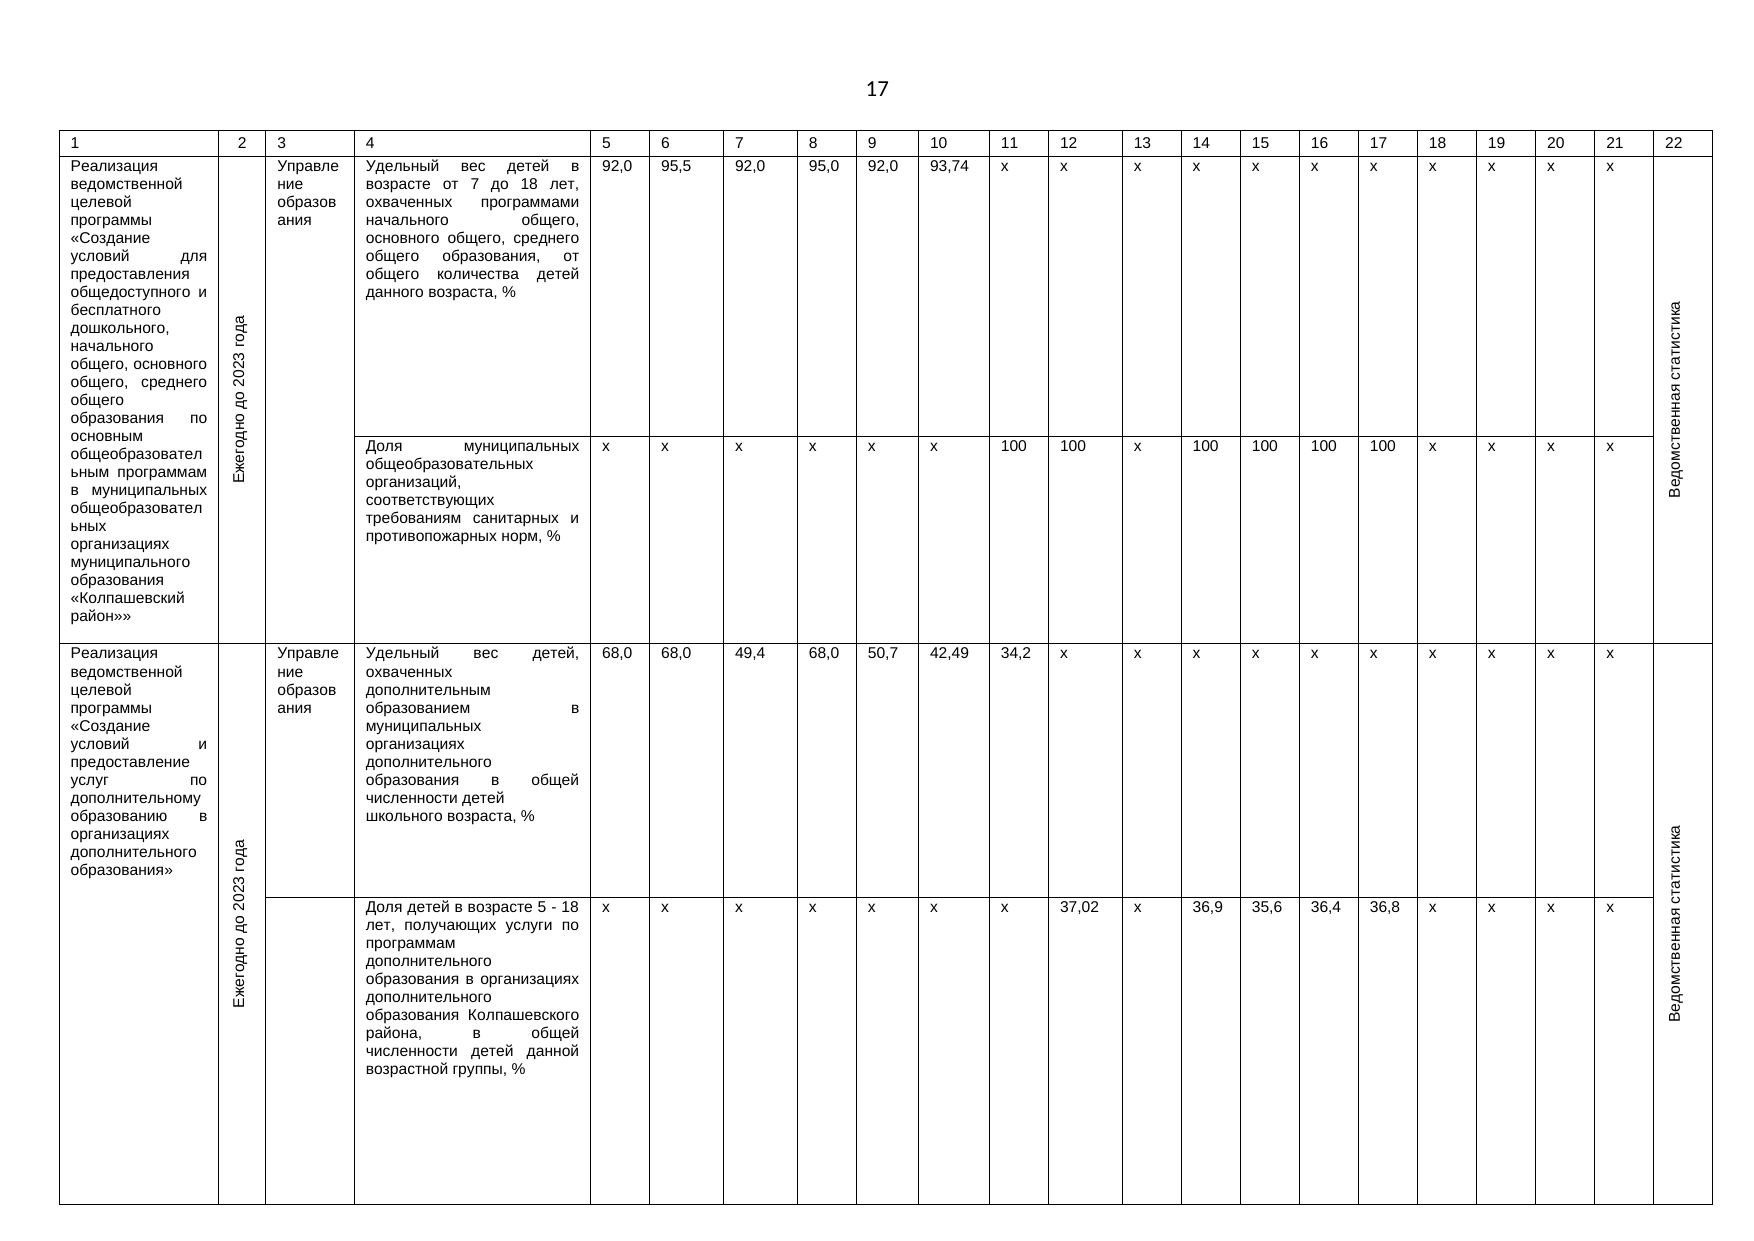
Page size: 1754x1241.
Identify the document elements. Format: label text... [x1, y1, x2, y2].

table_cell х [724, 898, 797, 1204]
table_cell х [1536, 437, 1594, 643]
table_cell 8 [798, 131, 856, 156]
table_cell х [1123, 437, 1181, 643]
table_cell х [1595, 644, 1653, 897]
table_cell х [591, 437, 649, 643]
table_cell 7 [724, 131, 797, 156]
table_cell х [1123, 157, 1181, 436]
table_cell 95,5 [650, 157, 723, 436]
table_cell Реализация ведомственной целевой программы «Создание условий и предоставление услуг по дополнительному образованию в организациях дополнительного образования» [60, 644, 218, 1204]
table_cell х [1300, 157, 1358, 436]
table_cell 22 [1654, 131, 1712, 156]
table_cell 21 [1595, 131, 1653, 156]
table_cell 36,4 [1300, 898, 1358, 1204]
table_cell Ежегодно до 2023 года [219, 644, 265, 1204]
table_cell х [1182, 644, 1240, 897]
table_cell х [1123, 644, 1181, 897]
table_cell х [1477, 898, 1535, 1204]
table_cell [266, 898, 354, 1204]
table_cell 14 [1182, 131, 1240, 156]
table_cell 100 [1300, 437, 1358, 643]
table_cell х [798, 437, 856, 643]
table_cell Реализация ведомственной целевой программы «Создание условий для предоставления общедоступного и бесплатного дошкольного, начального общего, основного общего, среднего общего образования по основным общеобразовательным программам в муниципальных общеобразовательных организациях муниципального образования «Колпашевский район»» [60, 157, 218, 643]
table_cell 49,4 [724, 644, 797, 897]
table_cell х [1418, 157, 1476, 436]
table_cell х [857, 898, 918, 1204]
table_cell 9 [857, 131, 918, 156]
table_cell Ежегодно до 2023 года [219, 157, 265, 643]
table_cell х [1241, 644, 1299, 897]
table_cell х [1049, 157, 1122, 436]
table_cell х [1536, 898, 1594, 1204]
table_cell х [1477, 157, 1535, 436]
table_cell 19 [1477, 131, 1535, 156]
table_cell 17 [1359, 131, 1417, 156]
table_cell х [1418, 437, 1476, 643]
table_cell х [1536, 157, 1594, 436]
table_cell х [1595, 437, 1653, 643]
table_cell Ведомственная статистика [1654, 157, 1712, 643]
table_cell х [1359, 644, 1417, 897]
table_cell 68,0 [591, 644, 649, 897]
table_cell х [1595, 898, 1653, 1204]
table_cell Удельный вес детей, охваченных дополнительным образованием в муниципальных организациях дополнительного образования в общей численности детей школьного возраста, % [355, 644, 590, 897]
table_cell х [919, 437, 989, 643]
table_cell х [591, 898, 649, 1204]
table_cell 2 [219, 131, 265, 156]
table_cell х [650, 898, 723, 1204]
table_cell 5 [591, 131, 649, 156]
table_cell 4 [355, 131, 590, 156]
table_cell 50,7 [857, 644, 918, 897]
table_cell х [1123, 898, 1181, 1204]
table_cell х [1536, 644, 1594, 897]
table_cell х [1477, 437, 1535, 643]
table_cell х [1595, 157, 1653, 436]
table_cell 37,02 [1049, 898, 1122, 1204]
table_cell Управление образования [266, 644, 354, 897]
table_cell 15 [1241, 131, 1299, 156]
table_cell х [724, 437, 797, 643]
table_cell 100 [1241, 437, 1299, 643]
table_cell 16 [1300, 131, 1358, 156]
table_cell Доля детей в возрасте 5 - 18 лет, получающих услуги по программам дополнительного образования в организациях дополнительного образования Колпашевского района, в общей численности детей данной возрастной группы, % [355, 898, 590, 1204]
table_cell 36,9 [1182, 898, 1240, 1204]
table_cell 10 [919, 131, 989, 156]
table_cell Управление образования [266, 157, 354, 643]
table_cell х [990, 157, 1048, 436]
table_cell 13 [1123, 131, 1181, 156]
table_cell 100 [1049, 437, 1122, 643]
table_cell х [1418, 898, 1476, 1204]
table_cell х [1477, 644, 1535, 897]
table_cell 11 [990, 131, 1048, 156]
table_cell 20 [1536, 131, 1594, 156]
table_cell 92,0 [591, 157, 649, 436]
table_cell 35,6 [1241, 898, 1299, 1204]
table_cell х [798, 898, 856, 1204]
table_cell х [919, 898, 989, 1204]
table_cell Ведомственная статистика [1654, 644, 1712, 1204]
table_cell 36,8 [1359, 898, 1417, 1204]
table_cell 34,2 [990, 644, 1048, 897]
table_cell 3 [266, 131, 354, 156]
table_cell Доля муниципальных общеобразовательных организаций, соответствующих требованиям санитарных и противопожарных норм, % [355, 437, 590, 643]
table_cell х [1182, 157, 1240, 436]
table_cell 12 [1049, 131, 1122, 156]
table_cell х [1049, 644, 1122, 897]
table_cell х [1418, 644, 1476, 897]
table_cell 95,0 [798, 157, 856, 436]
table_cell х [857, 437, 918, 643]
table_cell 100 [990, 437, 1048, 643]
table_cell 6 [650, 131, 723, 156]
table_cell х [650, 437, 723, 643]
table_cell 18 [1418, 131, 1476, 156]
table_cell Удельный вес детей в возрасте от 7 до 18 лет, охваченных программами начального общего, основного общего, среднего общего образования, от общего количества детей данного возраста, % [355, 157, 590, 436]
table_cell 1 [60, 131, 218, 156]
table_cell 100 [1359, 437, 1417, 643]
table_cell 92,0 [857, 157, 918, 436]
table_cell 100 [1182, 437, 1240, 643]
table_cell 68,0 [798, 644, 856, 897]
table_cell 42,49 [919, 644, 989, 897]
table_cell х [990, 898, 1048, 1204]
table_cell 93,74 [919, 157, 989, 436]
table_cell 92,0 [724, 157, 797, 436]
table_cell 68,0 [650, 644, 723, 897]
table_cell х [1300, 644, 1358, 897]
table_cell х [1359, 157, 1417, 436]
table_cell х [1241, 157, 1299, 436]
